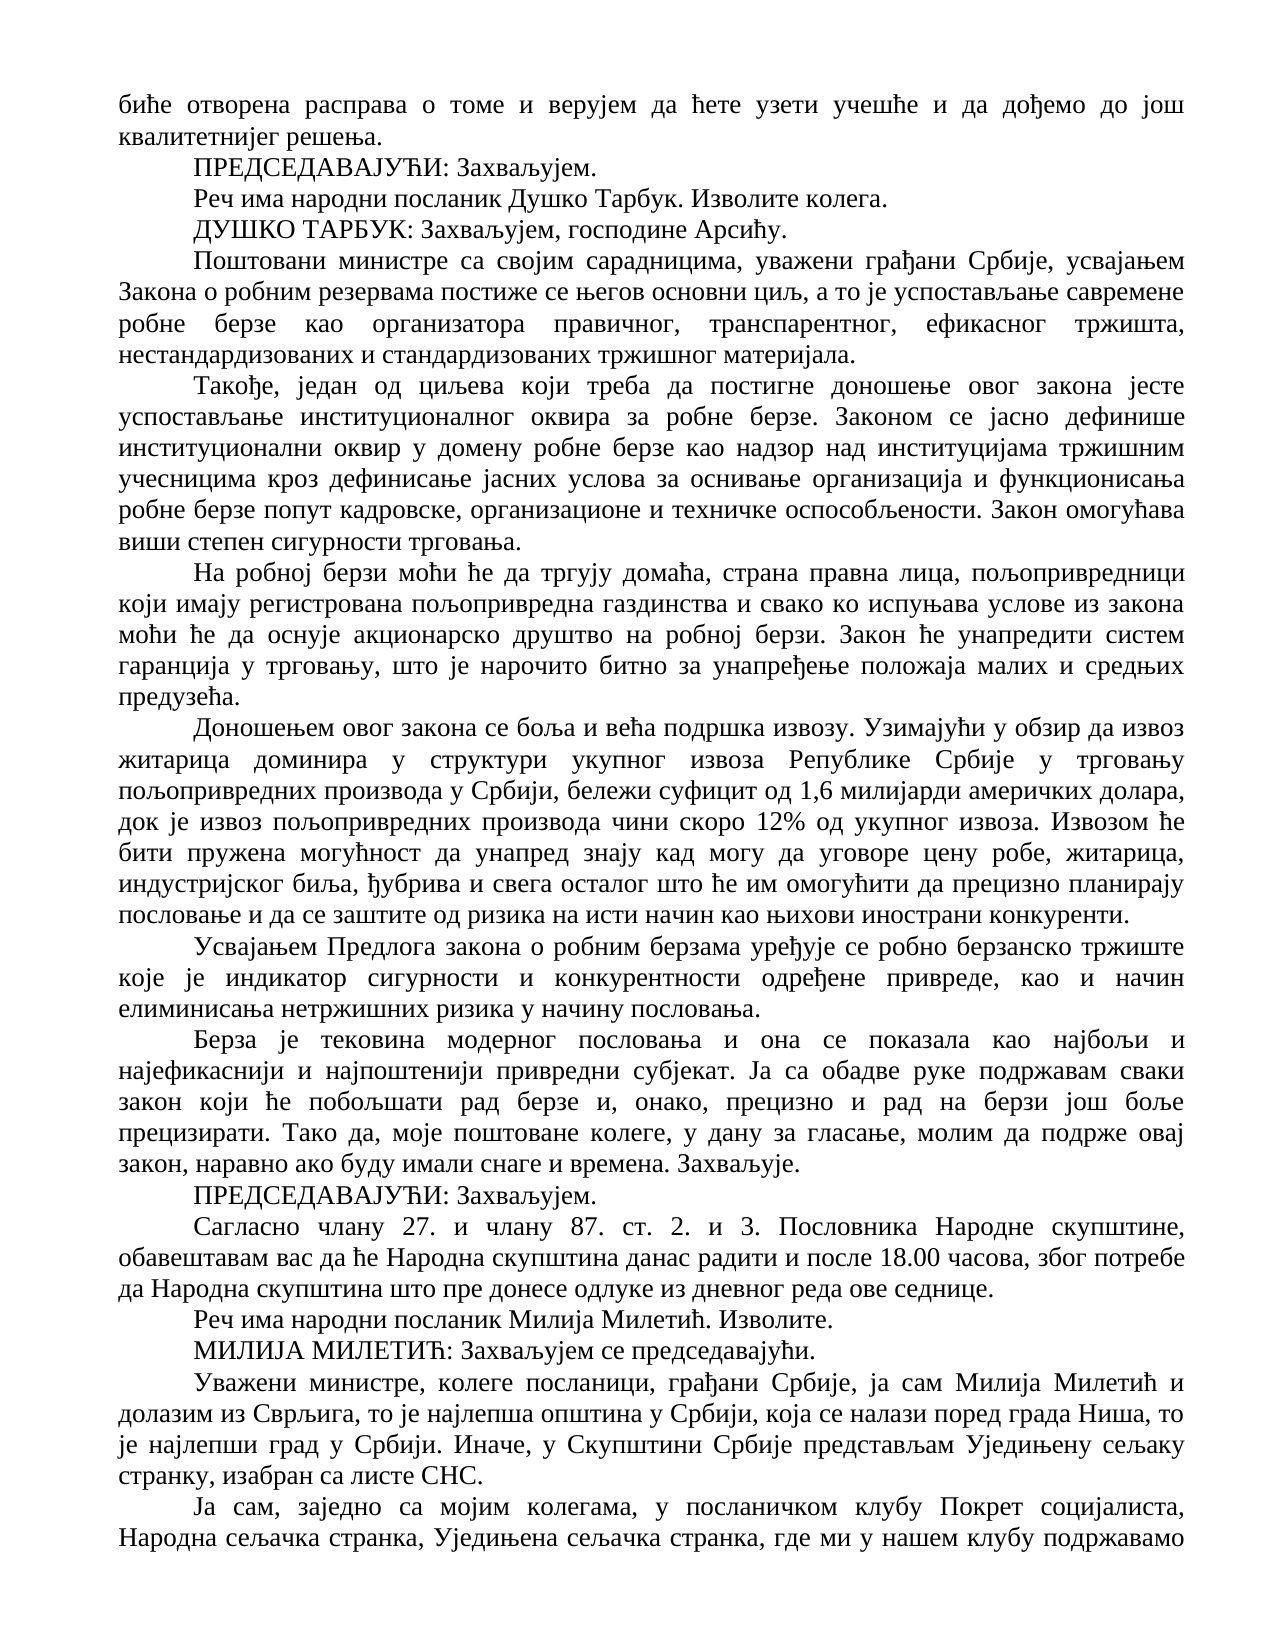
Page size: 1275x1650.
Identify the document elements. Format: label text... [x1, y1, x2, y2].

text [118, 1490, 1186, 1552]
text МИЛИЈА МИЛЕТИЋ: Захваљујем се председавајући. [118, 1334, 1186, 1366]
text Сагласно члану 27. и члану 87. ст. 2. и 3. Пословника Народне скупштине, обавештавам вас да ће Народна скупштина данас радити и после 18.00 часова, због потребе да Народна скупштина што пре донесе одлуке из дневног реда ове седнице. [118, 1210, 1186, 1303]
text Доношењем овог закона се боља и већа подршка извозу. Узимајући у обзир да извоз житарица доминира у структури укупног извоза Републике Србије у трговању пољопривредних производа у Србији, бележи суфицит од 1,6 милијарди америчких долара, док је извоз пољопривредних производа чини скоро 12% од укупног извоза. Извозом ће бити пружена могућност да унапред знају кад могу да уговоре цену робе, житарица, индустријског биља, ђубрива и свега осталог што ће им омогућити да прецизно планирају пословање и да се заштите од ризика на исти начин као њихови инострани конкуренти. [118, 712, 1186, 929]
text Реч има народни посланик Милија Милетић. Изволите. [118, 1303, 1186, 1334]
text Реч има народни посланик Душко Тарбук. Изволите колега. [118, 182, 1186, 213]
text Поштовани министре са својим сарадницима, уважени грађани Србије, усвајањем Закона о робним резервама постиже се његов основни циљ, а то је успостављање савремене робне берзе као организатора правичног, транспарентног, ефикасног тржишта, нестандардизованих и стандардизованих тржишног материјала. [118, 244, 1186, 369]
text ПРЕДСЕДАВАЈУЋИ: Захваљујем. [118, 1179, 1186, 1210]
text ПРЕДСЕДАВАЈУЋИ: Захваљујем. [118, 151, 1186, 182]
text ДУШКО ТАРБУК: Захваљујем, господине Арсићу. [118, 213, 1186, 244]
text Уважени министре, колеге посланици, грађани Србије, ја сам Милија Милетић и долазим из Сврљига, то је најлепша општина у Србији, која се налази поред града Ниша, то је најлепши град у Србији. Иначе, у Скупштини Србије представљам Уједињену сељаку странку, изабран са листе СНС. [118, 1366, 1186, 1490]
text Усвајањем Предлога закона о робним берзама уређује се робно берзанско тржиште које је индикатор сигурности и конкурентности одређене привреде, као и начин елиминисања нетржишних ризика у начину пословања. [118, 929, 1186, 1023]
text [118, 89, 1186, 151]
text Берза је тековина модерног пословања и она се показала као најбољи и најефикаснији и најпоштенији привредни субјекат. Ја са обадве руке подржавам сваки закон који ће побољшати рад берзе и, онако, прецизно и рад на берзи још боље прецизирати. Тако да, моје поштоване колеге, у дану за гласање, молим да подрже овај закон, наравно ако буду имали снаге и времена. Захваљује. [118, 1023, 1186, 1179]
text На робној берзи моћи ће да тргују домаћа, страна правна лица, пољопривредници који имају регистрована пољопривредна газдинства и свако ко испуњава услове из закона моћи ће да оснује акционарско друштво на робној берзи. Закон ће унапредити систем гаранција у трговању, што је нарочито битно за унапређење положаја малих и средњих предузећа. [118, 556, 1186, 712]
text Такође, један од циљева који треба да постигне доношење овог закона јесте успостављање институционалног оквира за робне берзе. Законом се јасно дефинише институционални оквир у домену робне берзе као надзор над институцијама тржишним учесницима кроз дефинисање јасних услова за оснивање организација и функционисања робне берзе попут кадровске, организационе и техничке оспособљености. Закон омогућава виши степен сигурности трговања. [118, 369, 1186, 556]
